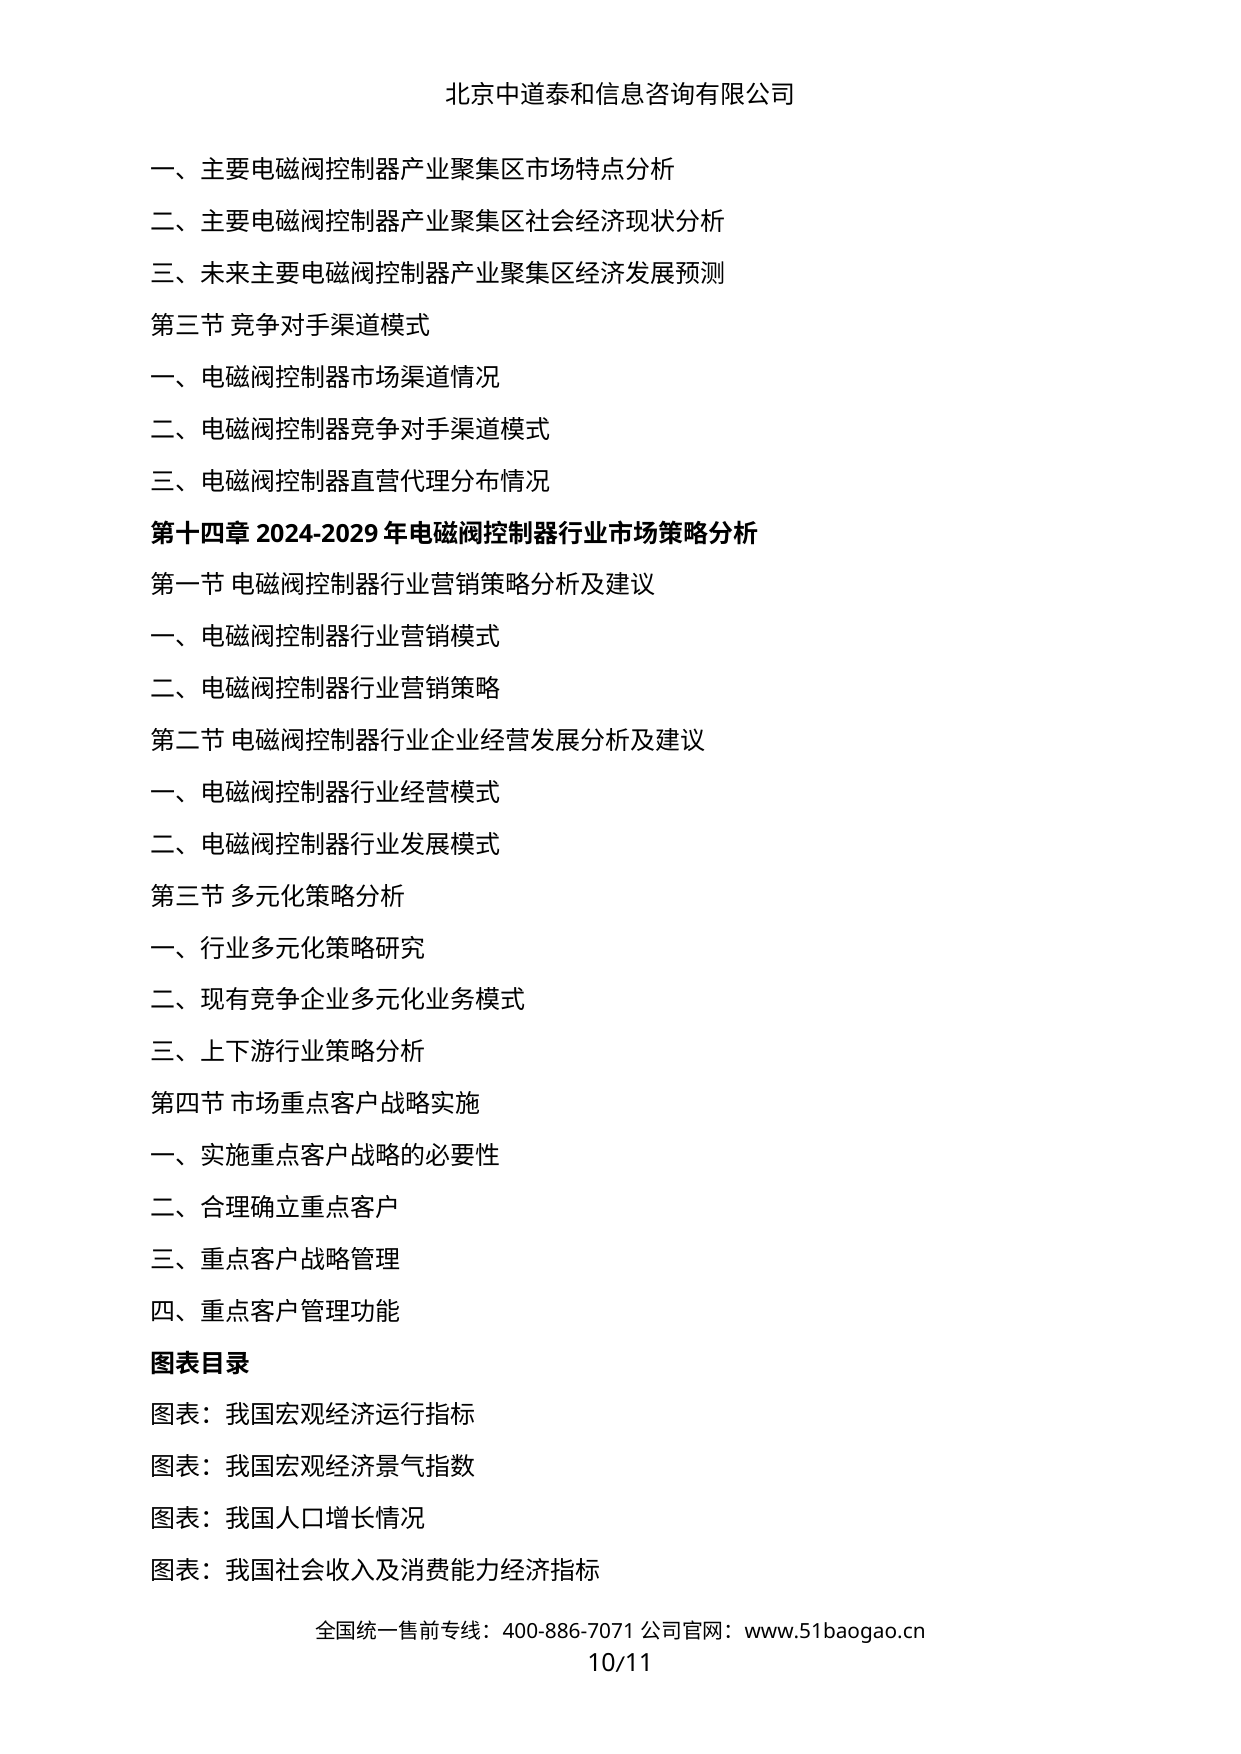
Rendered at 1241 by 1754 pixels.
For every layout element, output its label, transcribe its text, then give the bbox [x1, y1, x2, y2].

text 三、未来主要电磁阀控制器产业聚集区经济发展预测 [150, 254, 1090, 290]
text 第十四章 2024-2029年电磁阀控制器行业市场策略分析 [150, 513, 1090, 549]
text 二、电磁阀控制器竞争对手渠道模式 [150, 409, 1090, 446]
text 图表：我国社会收入及消费能力经济指标 [150, 1551, 1090, 1587]
text 四、重点客户管理功能 [150, 1291, 1090, 1327]
text 第三节 多元化策略分析 [150, 876, 1090, 912]
text 一、主要电磁阀控制器产业聚集区市场特点分析 [150, 150, 1090, 186]
text 二、电磁阀控制器行业发展模式 [150, 824, 1090, 861]
text 一、电磁阀控制器行业营销模式 [150, 617, 1090, 653]
text 图表目录 [150, 1343, 1090, 1379]
text 二、现有竞争企业多元化业务模式 [150, 980, 1090, 1016]
text 第四节 市场重点客户战略实施 [150, 1084, 1090, 1120]
text 三、电磁阀控制器直营代理分布情况 [150, 461, 1090, 497]
text 图表：我国宏观经济运行指标 [150, 1395, 1090, 1431]
text 一、电磁阀控制器市场渠道情况 [150, 357, 1090, 394]
text 图表：我国人口增长情况 [150, 1499, 1090, 1535]
text 第二节 电磁阀控制器行业企业经营发展分析及建议 [150, 721, 1090, 757]
text 三、重点客户战略管理 [150, 1239, 1090, 1276]
text 二、电磁阀控制器行业营销策略 [150, 669, 1090, 705]
text 第一节 电磁阀控制器行业营销策略分析及建议 [150, 565, 1090, 601]
text 一、实施重点客户战略的必要性 [150, 1136, 1090, 1172]
text 二、合理确立重点客户 [150, 1187, 1090, 1224]
text 一、行业多元化策略研究 [150, 928, 1090, 964]
text 三、上下游行业策略分析 [150, 1032, 1090, 1068]
text 第三节 竞争对手渠道模式 [150, 306, 1090, 342]
text 图表：我国宏观经济景气指数 [150, 1447, 1090, 1483]
text 二、主要电磁阀控制器产业聚集区社会经济现状分析 [150, 202, 1090, 238]
text 一、电磁阀控制器行业经营模式 [150, 772, 1090, 809]
